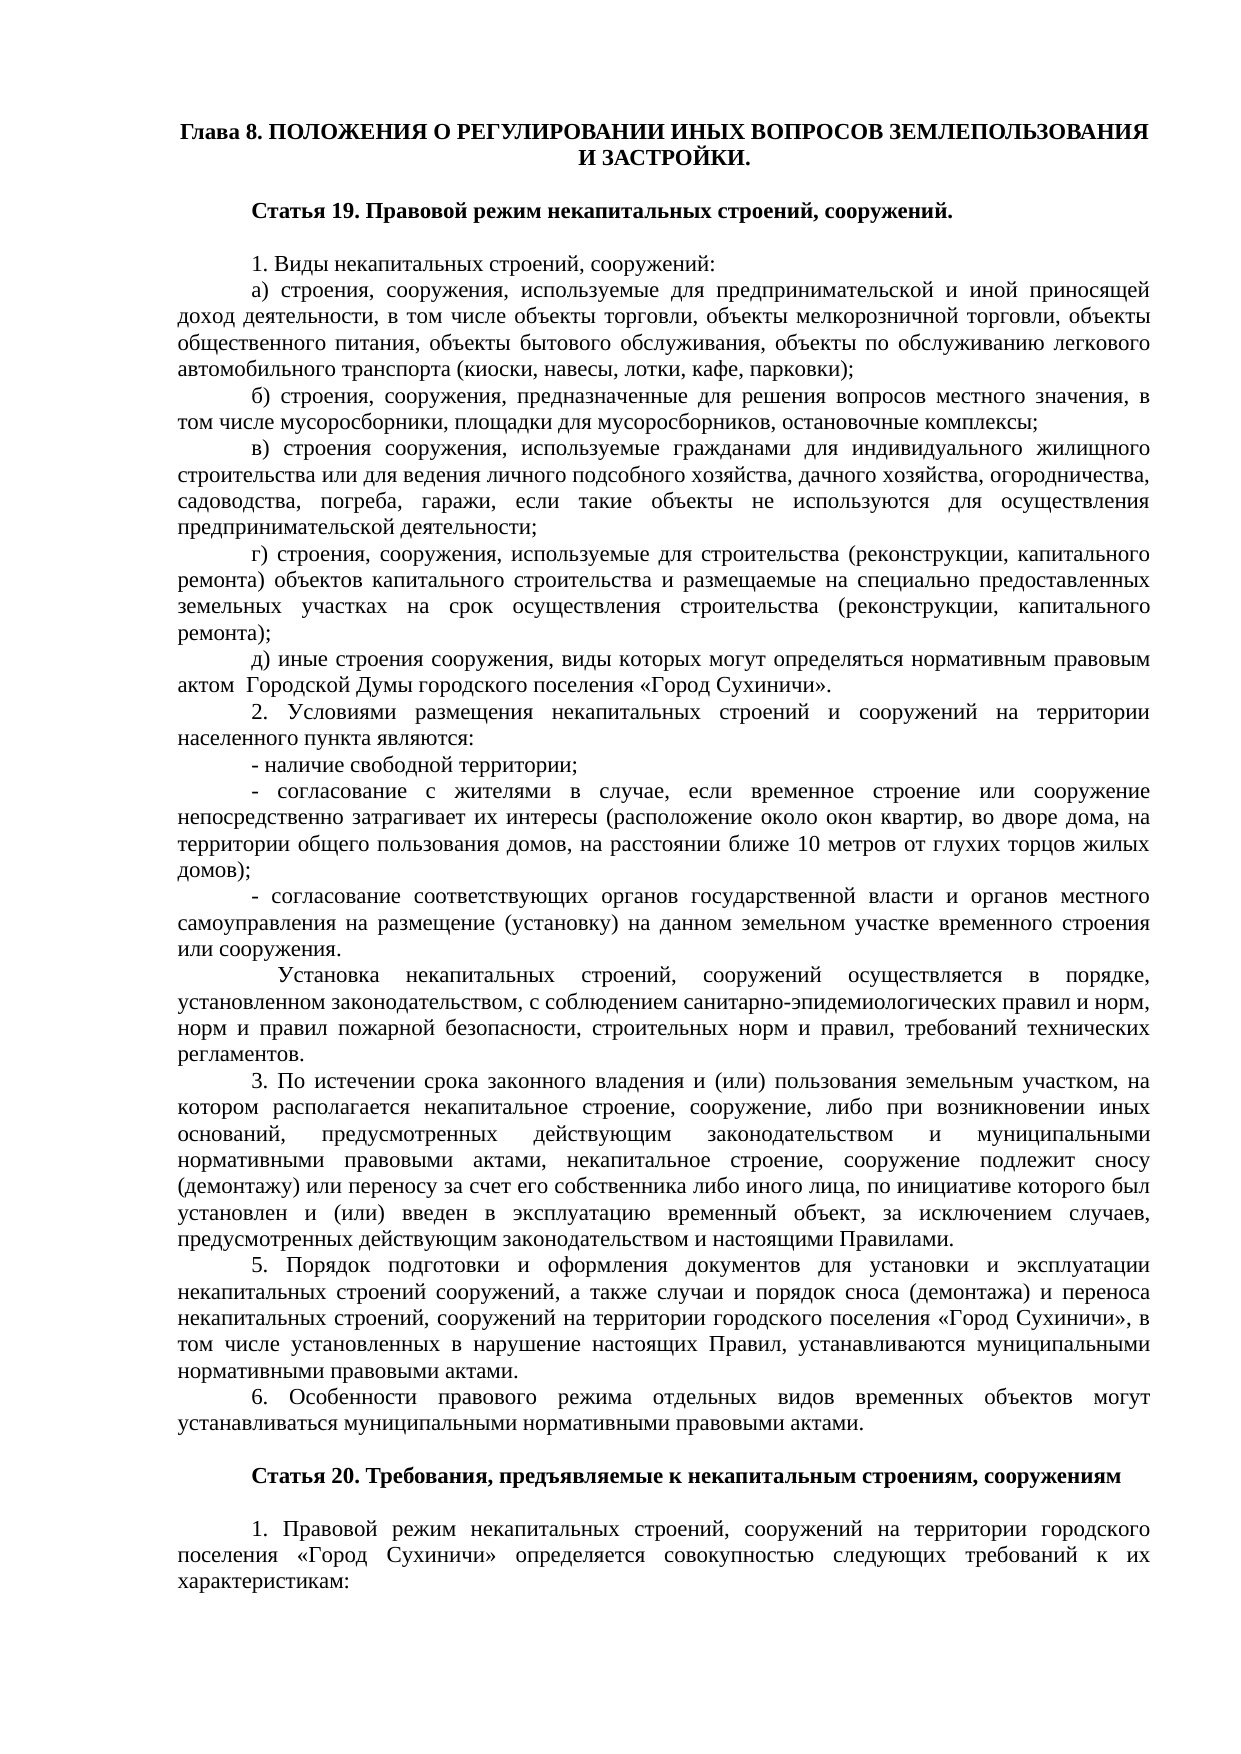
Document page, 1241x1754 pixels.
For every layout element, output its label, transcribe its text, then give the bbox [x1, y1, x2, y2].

text 3. По истечении срока законного владения и (или) пользования земельным участком, на котором располагается некапитальное строение, сооружение, либо при возникновении иных оснований, предусмотренных действующим законодательством и муниципальными нормативными правовыми актами, некапитальное строение, сооружение подлежит сносу (демонтажу) или переносу за счет его собственника либо иного лица, по инициативе которого был установлен и (или) введен в эксплуатацию временный объект, за исключением случаев, предусмотренных действующим законодательством и настоящими Правилами. [177, 1067, 1152, 1251]
text в) строения сооружения, используемые гражданами для индивидуального жилищного строительства или для ведения личного подсобного хозяйства, дачного хозяйства, огородничества, садоводства, погреба, гаражи, если такие объекты не используются для осуществления предпринимательской деятельности; [177, 434, 1152, 540]
text 2. Условиями размещения некапитальных строений и сооружений на территории населенного пункта являются: [177, 698, 1152, 751]
text 1. Правовой режим некапитальных строений, сооружений на территории городского поселения «Город Сухиничи» определяется совокупностью следующих требований к их характеристикам: [177, 1515, 1152, 1594]
text б) строения, сооружения, предназначенные для решения вопросов местного значения, в том числе мусоросборники, площадки для мусоросборников, остановочные комплексы; [177, 382, 1152, 434]
text 5. Порядок подготовки и оформления документов для установки и эксплуатации некапитальных строений сооружений, а также случаи и порядок сноса (демонтажа) и переноса некапитальных строений, сооружений на территории городского поселения «Город Сухиничи», в том числе установленных в нарушение настоящих Правил, устанавливаются муниципальными нормативными правовыми актами. [177, 1251, 1152, 1383]
subtitle Статья 19. Правовой режим некапитальных строений, сооружений. [177, 197, 1152, 223]
subtitle Глава 8. ПОЛОЖЕНИЯ О РЕГУЛИРОВАНИИ ИНЫХ ВОПРОСОВ ЗЕМЛЕПОЛЬЗОВАНИЯ И ЗАСТРОЙКИ. [177, 118, 1152, 171]
text д) иные строения сооружения, виды которых могут определяться нормативным правовым актом Городской Думы городского поселения «Город Сухиничи». [177, 645, 1152, 698]
subtitle Статья 20. Требования, предъявляемые к некапитальным строениям, сооружениям [177, 1462, 1152, 1488]
text - согласование соответствующих органов государственной власти и органов местного самоуправления на размещение (установку) на данном земельном участке временного строения или сооружения. [177, 882, 1152, 961]
text г) строения, сооружения, используемые для строительства (реконструкции, капитального ремонта) объектов капитального строительства и размещаемые на специально предоставленных земельных участках на срок осуществления строительства (реконструкции, капитального ремонта); [177, 540, 1152, 645]
text - наличие свободной территории; [177, 751, 1152, 777]
text 1. Виды некапитальных строений, сооружений: [177, 250, 1152, 276]
text а) строения, сооружения, используемые для предпринимательской и иной приносящей доход деятельности, в том числе объекты торговли, объекты мелкорозничной торговли, объекты общественного питания, объекты бытового обслуживания, объекты по обслуживанию легкового автомобильного транспорта (киоски, навесы, лотки, кафе, парковки); [177, 276, 1152, 382]
text 6. Особенности правового режима отдельных видов временных объектов могут устанавливаться муниципальными нормативными правовыми актами. [177, 1383, 1152, 1436]
text Установка некапитальных строений, сооружений осуществляется в порядке, установленном законодательством, с соблюдением санитарно-эпидемиологических правил и норм, норм и правил пожарной безопасности, строительных норм и правил, требований технических регламентов. [177, 961, 1152, 1067]
text - согласование с жителями в случае, если временное строение или сооружение непосредственно затрагивает их интересы (расположение около окон квартир, во дворе дома, на территории общего пользования домов, на расстоянии ближе от глухих торцов жилых домов); [177, 777, 1152, 882]
